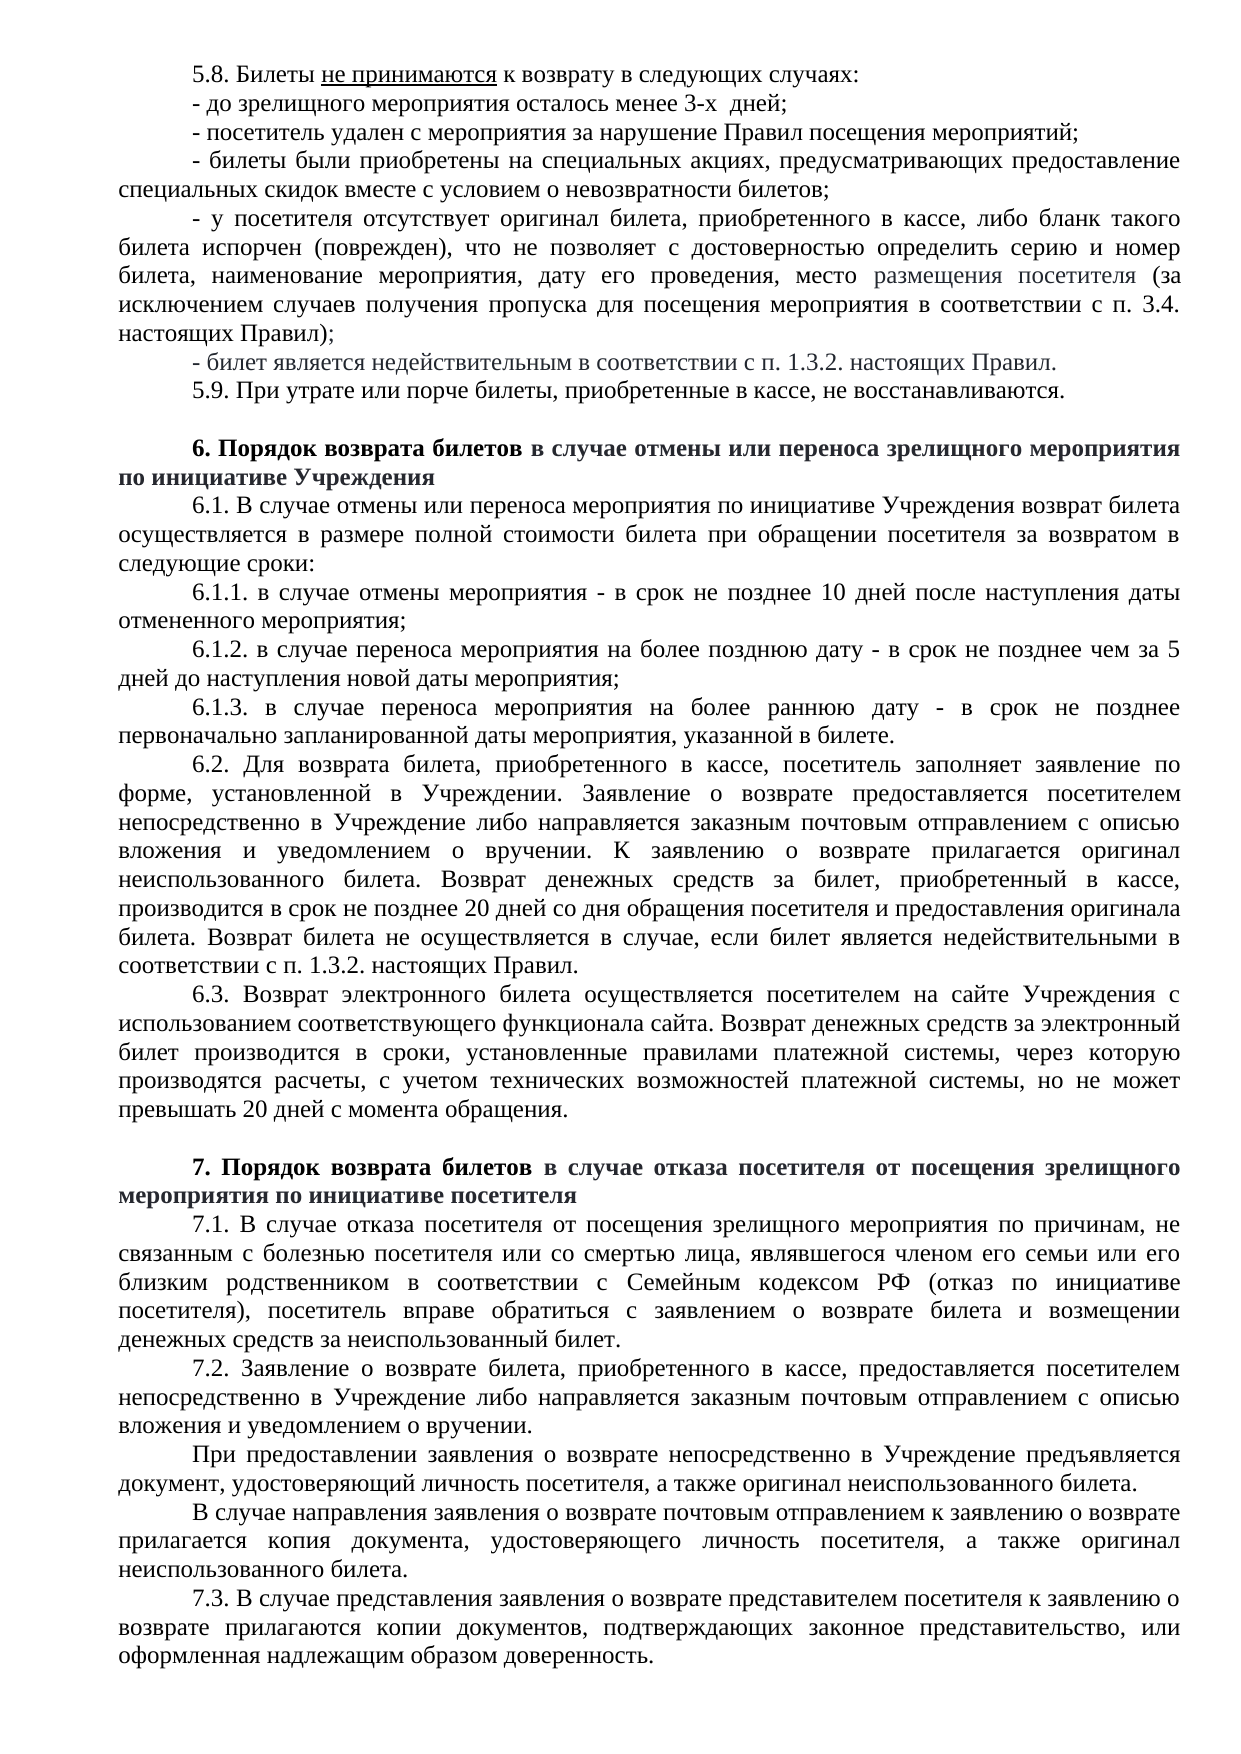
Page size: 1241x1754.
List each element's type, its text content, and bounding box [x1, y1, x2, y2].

text В случае направления заявления о возврате почтовым отправлением к заявлению о возврате прилагается копия документа, удостоверяющего личность посетителя, а также оригинал неиспользованного билета. [118, 1497, 1181, 1583]
text - билеты были приобретены на специальных акциях, предусматривающих предоставление специальных скидок вместе с условием о невозвратности билетов; [118, 145, 1181, 203]
text 7.1. В случае отказа посетителя от посещения зрелищного мероприятия по причинам, не связанным с болезнью посетителя или со смертью лица, являвшегося членом его семьи или его близким родственником в соответствии с Семейным кодексом РФ (отказ по инициативе посетителя), посетитель вправе обратиться с заявлением о возврате билета и возмещении денежных средств за неиспользованный билет. [118, 1209, 1181, 1353]
text При предоставлении заявления о возврате непосредственно в Учреждение предъявляется документ, удостоверяющий личность посетителя, а также оригинал неиспользованного билета. [118, 1439, 1181, 1497]
subtitle 6. Порядок возврата билетов в случае отмены или переноса зрелищного мероприятия по инициативе Учреждения [118, 433, 1181, 490]
text 6.1.3. в случае переноса мероприятия на более раннюю дату - в срок не позднее первоначально запланированной даты мероприятия, указанной в билете. [118, 692, 1181, 749]
text 5.8. Билеты не принимаются к возврату в следующих случаях: [118, 59, 1181, 88]
text 6.2. Для возврата билета, приобретенного в кассе, посетитель заполняет заявление по форме, установленной в Учреждении. Заявление о возврате предоставляется посетителем непосредственно в Учреждение либо направляется заказным почтовым отправлением с описью вложения и уведомлением о вручении. К заявлению о возврате прилагается оригинал неиспользованного билета. Возврат денежных средств за билет, приобретенный в кассе, производится в срок не позднее 20 дней со дня обращения посетителя и предоставления оригинала билета. Возврат билета не осуществляется в случае, если билет является недействительными в соответствии с п. 1.3.2. настоящих Правил. [118, 749, 1181, 979]
text 6.1.2. в случае переноса мероприятия на более позднюю дату - в срок не позднее чем за 5 дней до наступления новой даты мероприятия; [118, 634, 1181, 692]
text - посетитель удален с мероприятия за нарушение Правил посещения мероприятий; [118, 117, 1181, 145]
text 6.1.1. в случае отмены мероприятия - в срок не позднее 10 дней после наступления даты отмененного мероприятия; [118, 577, 1181, 634]
text 6.1. В случае отмены или переноса мероприятия по инициативе Учреждения возврат билета осуществляется в размере полной стоимости билета при обращении посетителя за возвратом в следующие сроки: [118, 490, 1181, 577]
text - у посетителя отсутствует оригинал билета, приобретенного в кассе, либо бланк такого билета испорчен (поврежден), что не позволяет с достоверностью определить серию и номер билета, наименование мероприятия, дату его проведения, место размещения посетителя (за исключением случаев получения пропуска для посещения мероприятия в соответствии с п. 3.4. настоящих Правил); [118, 203, 1181, 347]
text - до зрелищного мероприятия осталось менее 3-х дней; [118, 88, 1181, 117]
text 7.3. В случае представления заявления о возврате представителем посетителя к заявлению о возврате прилагаются копии документов, подтверждающих законное представительство, или оформленная надлежащим образом доверенность. [118, 1583, 1181, 1669]
text - билет является недействительным в соответствии с п. 1.3.2. настоящих Правил. [118, 347, 1181, 375]
text 7.2. Заявление о возврате билета, приобретенного в кассе, предоставляется посетителем непосредственно в Учреждение либо направляется заказным почтовым отправлением с описью вложения и уведомлением о вручении. [118, 1353, 1181, 1439]
subtitle 7. Порядок возврата билетов в случае отказа посетителя от посещения зрелищного мероприятия по инициативе посетителя [118, 1152, 1181, 1209]
text 5.9. При утрате или порче билеты, приобретенные в кассе, не восстанавливаются. [118, 375, 1181, 404]
text 6.3. Возврат электронного билета осуществляется посетителем на сайте Учреждения с использованием соответствующего функционала сайта. Возврат денежных средств за электронный билет производится в сроки, установленные правилами платежной системы, через которую производятся расчеты, с учетом технических возможностей платежной системы, но не может превышать 20 дней с момента обращения. [118, 979, 1181, 1123]
